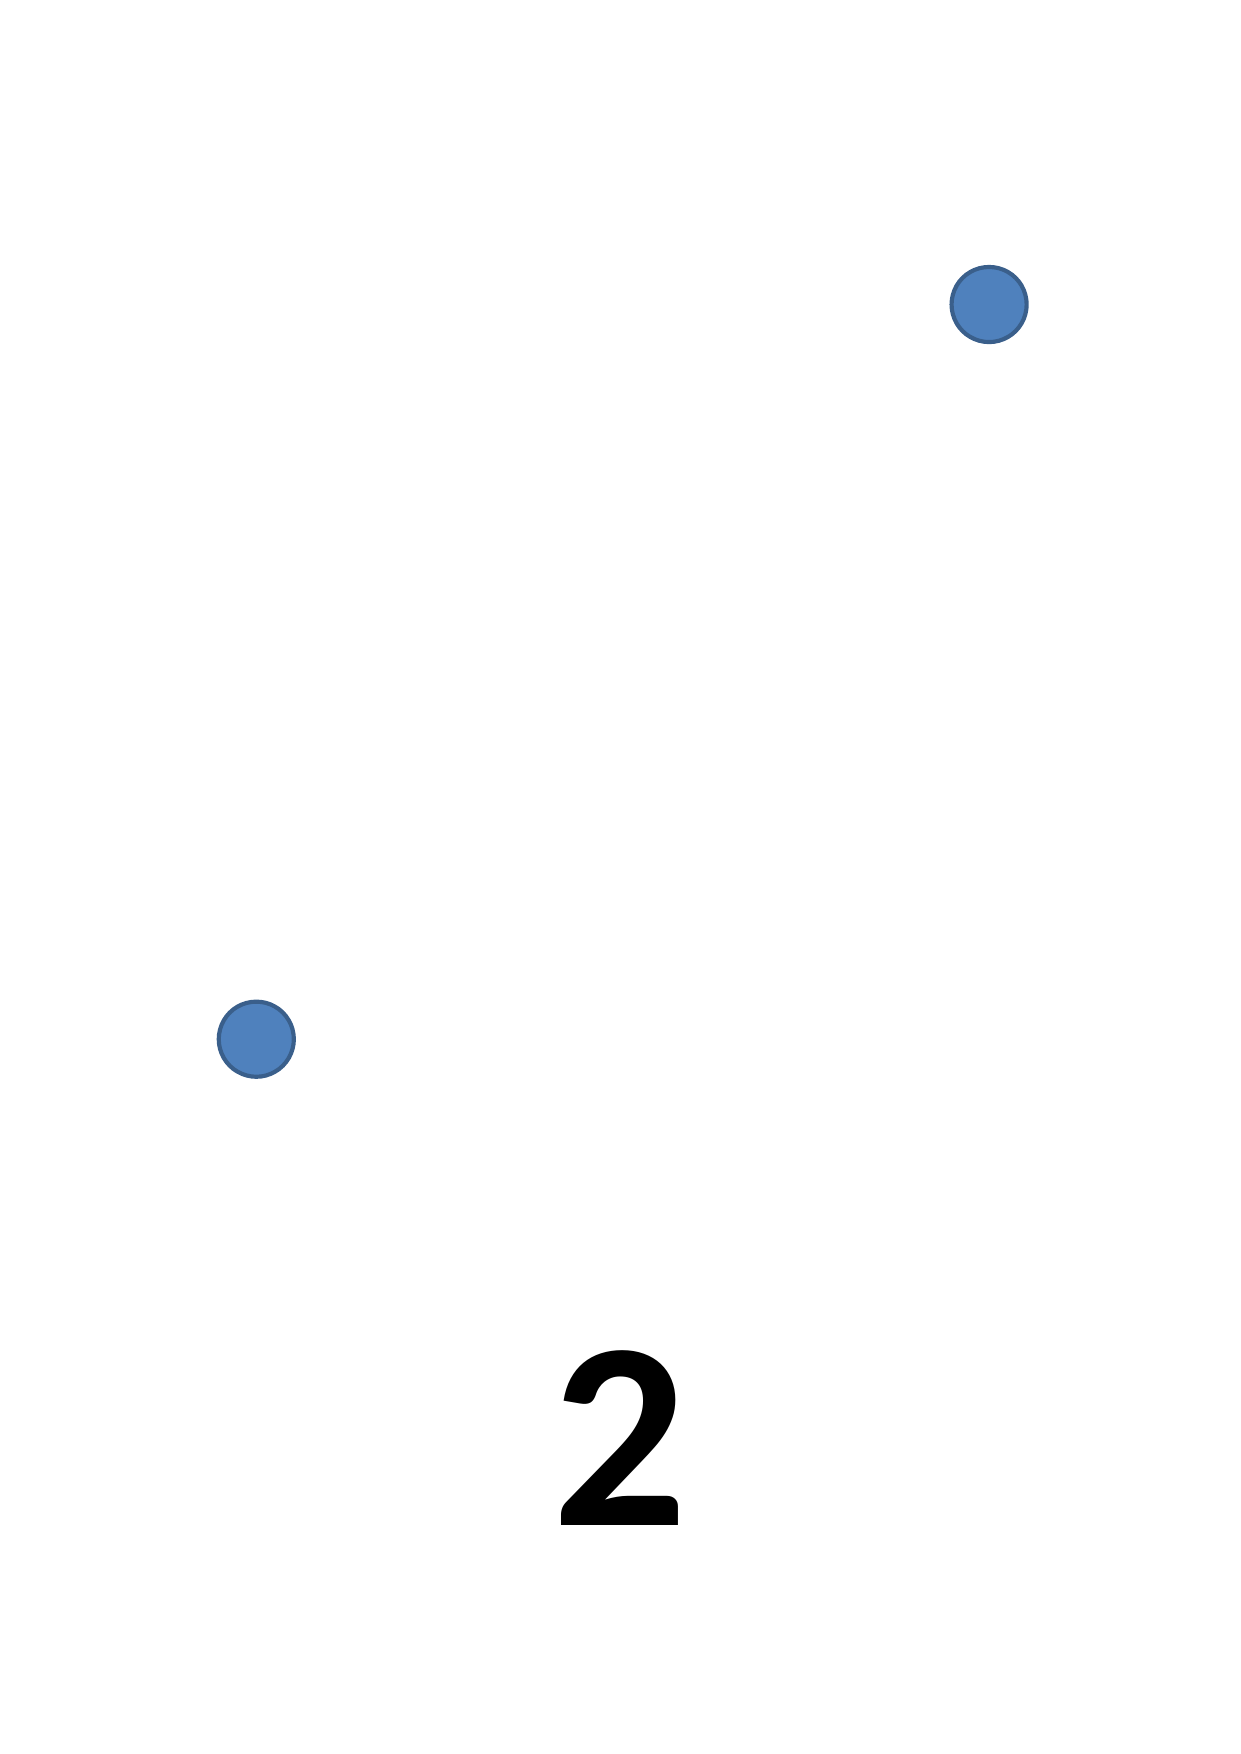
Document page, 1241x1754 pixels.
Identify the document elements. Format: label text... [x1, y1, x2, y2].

text 2 [150, 1267, 1090, 1592]
